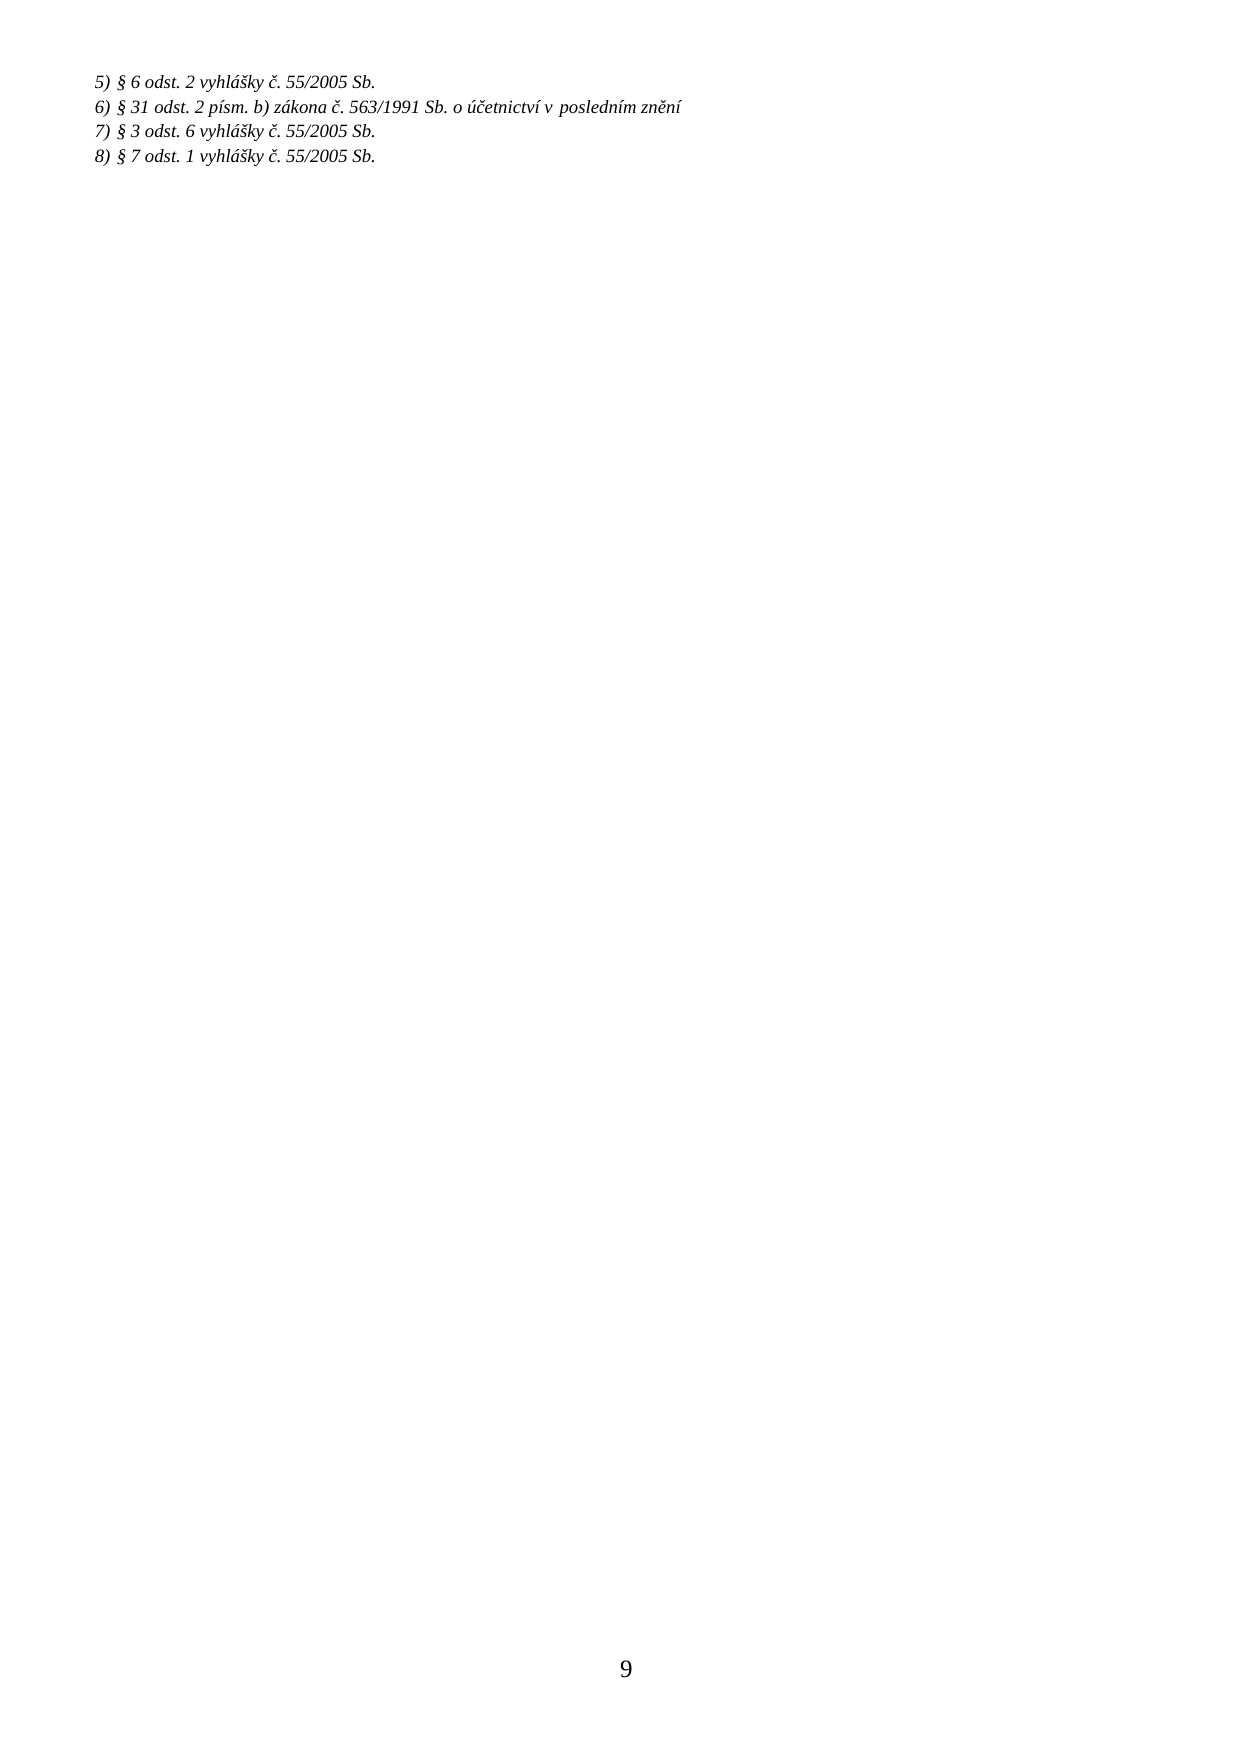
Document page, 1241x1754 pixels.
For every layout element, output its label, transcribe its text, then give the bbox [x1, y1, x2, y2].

text 7) § 3 odst. 6 vyhlášky č. 55/2005 Sb. [94, 120, 1157, 142]
text 6) § 31 odst. 2 písm. b) zákona č. 563/1991 Sb. o účetnictví v posledním znění [94, 96, 1157, 117]
text 8) § 7 odst. 1 vyhlášky č. 55/2005 Sb. [94, 145, 1157, 167]
text 5) § 6 odst. 2 vyhlášky č. 55/2005 Sb. [94, 71, 1157, 92]
